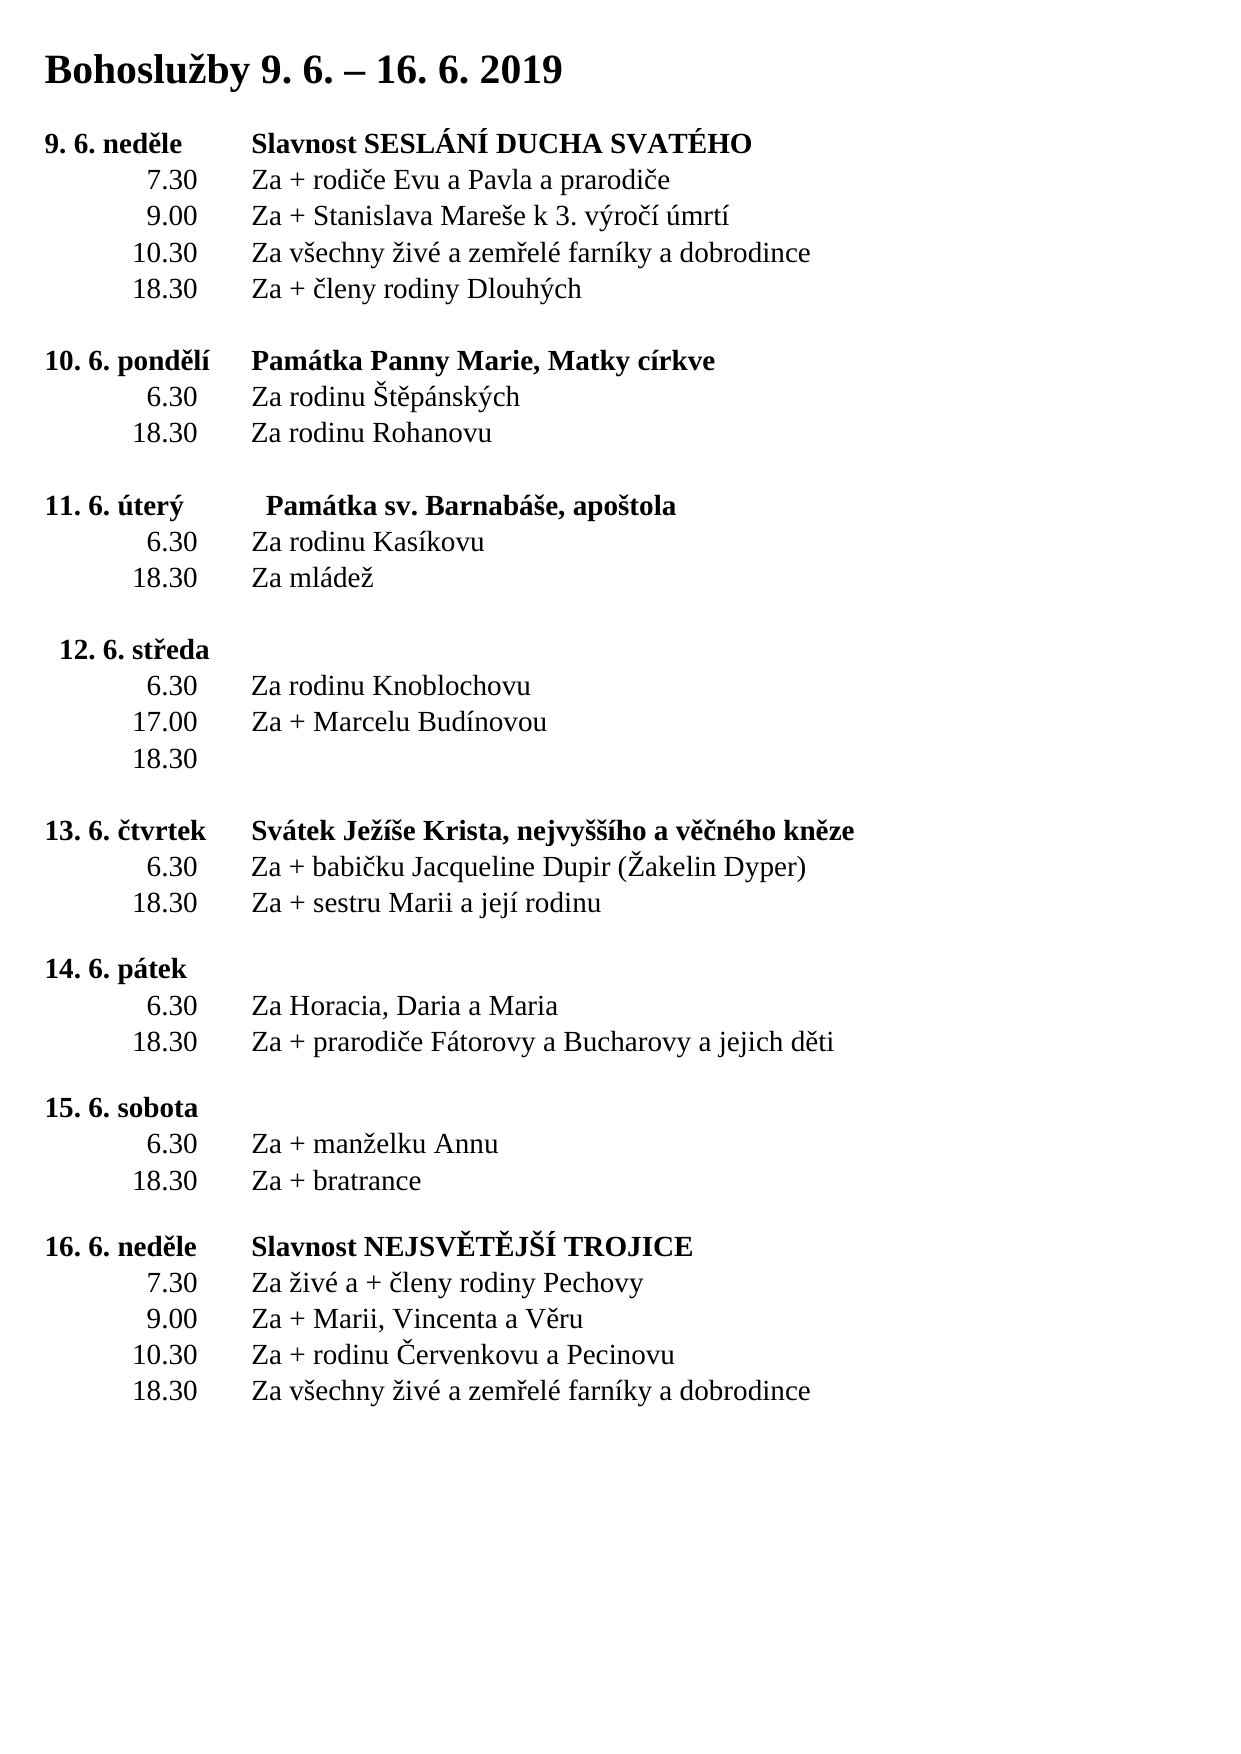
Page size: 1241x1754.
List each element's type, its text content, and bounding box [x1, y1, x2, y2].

text 6.30 Za Horacia, Daria a Maria [44, 988, 1196, 1021]
text 10. 6. pondělí Památka Panny Marie, Matky církve [44, 343, 1196, 377]
text 6.30 Za + babičku Jacqueline Dupir (Žakelin Dyper) [44, 849, 1196, 883]
text 12. 6. středa [44, 632, 1196, 666]
text 14. 6. pátek [44, 952, 1196, 985]
text 18.30 Za všechny živé a zemřelé farníky a dobrodince [44, 1373, 1196, 1407]
text 7.30 Za + rodiče Evu a Pavla a prarodiče [44, 162, 1196, 196]
text 18.30 Za + prarodiče Fátorovy a Bucharovy a jejich děti [44, 1024, 1196, 1057]
text 16. 6. neděle Slavnost NEJSVĚTĚJŠÍ TROJICE [44, 1229, 1196, 1262]
text 18.30 Za rodinu Rohanovu [44, 415, 1196, 449]
text 18.30 Za mládež [44, 560, 1196, 593]
text 9.00 Za + Stanislava Mareše k 3. výročí úmrtí [44, 198, 1196, 232]
text Bohoslužby 9. 6. – 16. 6. 2019 [44, 44, 1196, 92]
text 17.00 Za + Marcelu Budínovou [44, 704, 1196, 738]
text 9. 6. neděle Slavnost SESLÁNÍ DUCHA SVATÉHO [44, 126, 1196, 160]
text 6.30 Za + manželku Annu [44, 1126, 1196, 1160]
text 18.30 Za + bratrance [44, 1163, 1196, 1196]
text 18.30 Za + členy rodiny Dlouhých [44, 271, 1196, 304]
text 11. 6. úterý Památka sv. Barnabáše, apoštola [44, 488, 1196, 521]
text 6.30 Za rodinu Štěpánských [44, 379, 1196, 413]
text 6.30 Za rodinu Knoblochovu [44, 668, 1196, 702]
text 10.30 Za + rodinu Červenkovu a Pecinovu [44, 1337, 1196, 1371]
text 9.00 Za + Marii, Vincenta a Věru [44, 1301, 1196, 1335]
text 18.30 [44, 741, 1196, 774]
text 10.30 Za všechny živé a zemřelé farníky a dobrodince [44, 235, 1196, 268]
text 6.30 Za rodinu Kasíkovu [44, 524, 1196, 557]
text 18.30 Za + sestru Marii a její rodinu [44, 885, 1196, 919]
text 7.30 Za živé a + členy rodiny Pechovy [44, 1265, 1196, 1299]
text 13. 6. čtvrtek Svátek Ježíše Krista, nejvyššího a věčného kněze [44, 813, 1196, 847]
text 15. 6. sobota [44, 1090, 1196, 1124]
